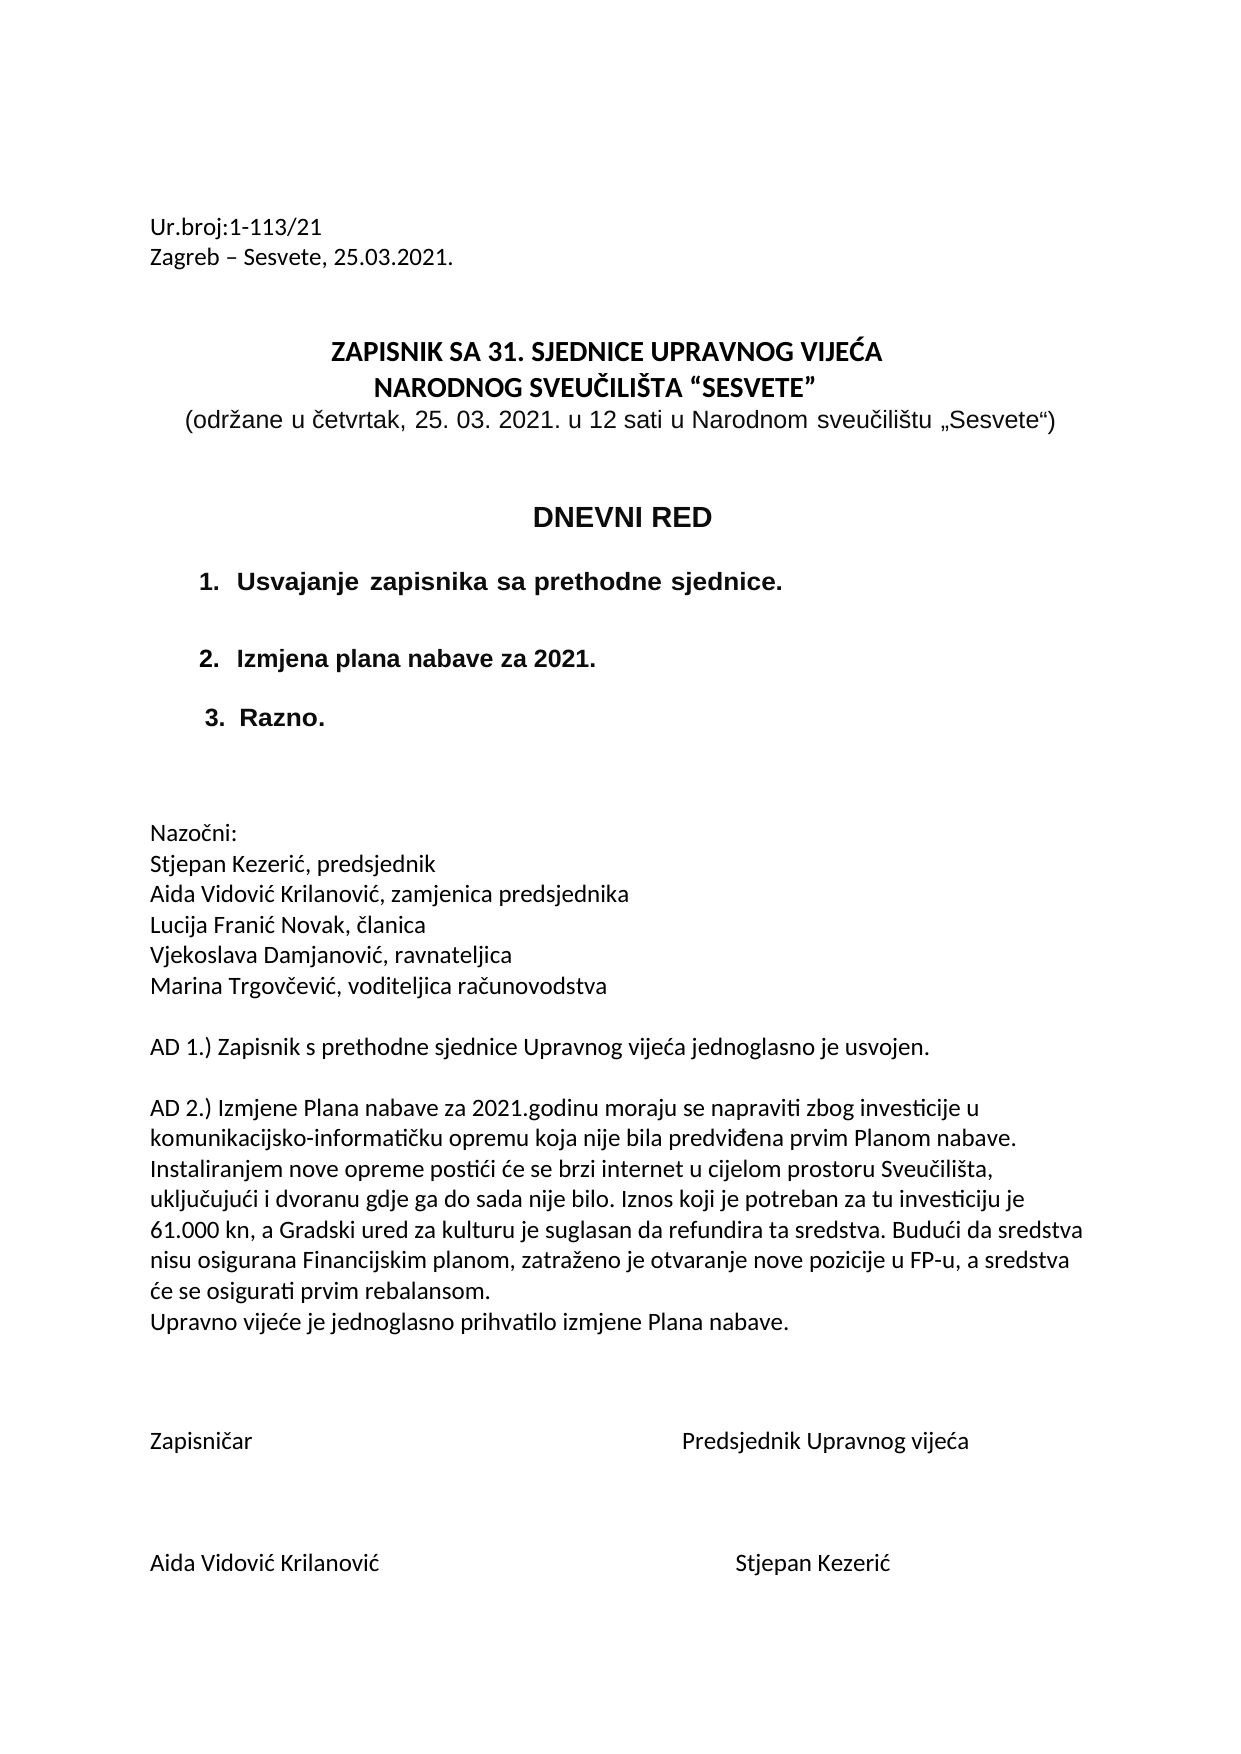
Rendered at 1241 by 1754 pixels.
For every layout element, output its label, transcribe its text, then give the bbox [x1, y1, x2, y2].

list Razno. [204, 703, 1090, 731]
text Ur.broj:1-113/21 [150, 211, 1090, 242]
text (održane u četvrtak, 25. 03. 2021. u 12 sati u Narodnom sveučilištu „Sesvete“) [150, 405, 1090, 435]
text ZAPISNIK SA 31. SJEDNICE UPRAVNOG VIJEĆA [150, 333, 1090, 369]
text Aida Vidović Krilanović, zamjenica predsjednika [150, 878, 1090, 909]
text Aida Vidović Krilanović Stjepan Kezerić [150, 1547, 1090, 1578]
text Nazočni: [150, 817, 1090, 848]
text Vjekoslava Damjanović, ravnateljica [150, 939, 1090, 970]
text AD 1.) Zapisnik s prethodne sjednice Upravnog vijeća jednoglasno je usvojen. [150, 1031, 1090, 1061]
list Izmjena plana nabave za 2021. [199, 644, 1090, 673]
text NARODNOG SVEUČILIŠTA “SESVETE” [150, 369, 1090, 404]
text Zagreb – Sesvete, 25.03.2021. [150, 242, 1090, 272]
text AD 2.) Izmjene Plana nabave za 2021.godinu moraju se napraviti zbog investicije u komunikacijsko-informatičku opremu koja nije bila predviđena prvim Planom nabave. Instaliranjem nove opreme postići će se brzi internet u cijelom prostoru Sveučilišta, uključujući i dvoranu gdje ga do sada nije bilo. Iznos koji je potreban za tu investiciju je 61.000 kn, a Gradski ured za kulturu je suglasan da refundira ta sredstva. Budući da sredstva nisu osigurana Financijskim planom, zatraženo je otvaranje nove pozicije u FP-u, a sredstva će se osigurati prvim rebalansom. [150, 1092, 1090, 1306]
text Lucija Franić Novak, članica [150, 909, 1090, 939]
list Usvajanje zapisnika sa prethodne sjednice. [199, 567, 1090, 596]
text Zapisničar Predsjednik Upravnog vijeća [150, 1425, 1090, 1456]
text Marina Trgovčević, voditeljica računovodstva [150, 970, 1090, 1000]
text DNEVNI RED [162, 500, 1083, 533]
text Upravno vijeće je jednoglasno prihvatilo izmjene Plana nabave. [150, 1306, 1090, 1336]
text Stjepan Kezerić, predsjednik [150, 848, 1090, 878]
